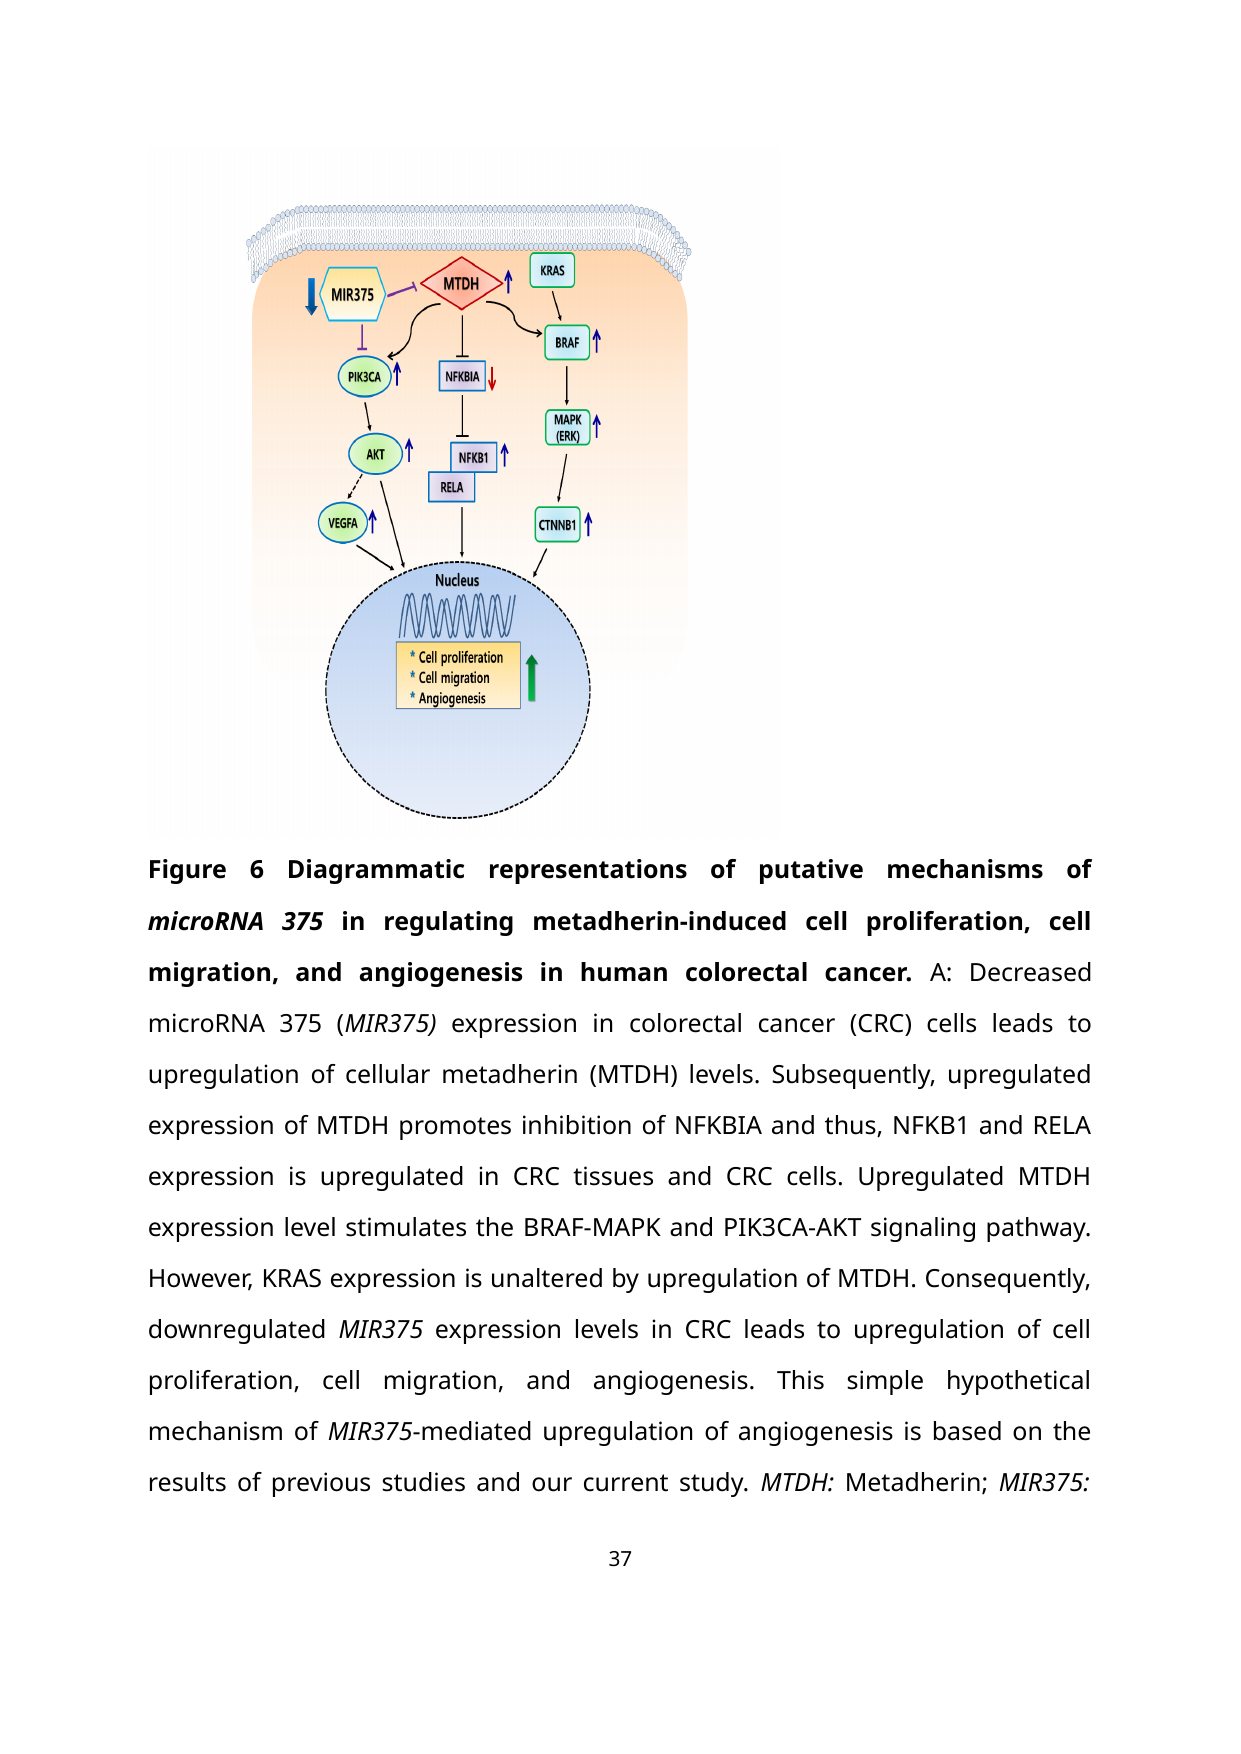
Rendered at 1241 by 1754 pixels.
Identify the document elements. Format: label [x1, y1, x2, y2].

picture [147, 147, 780, 838]
text [148, 852, 1092, 1499]
